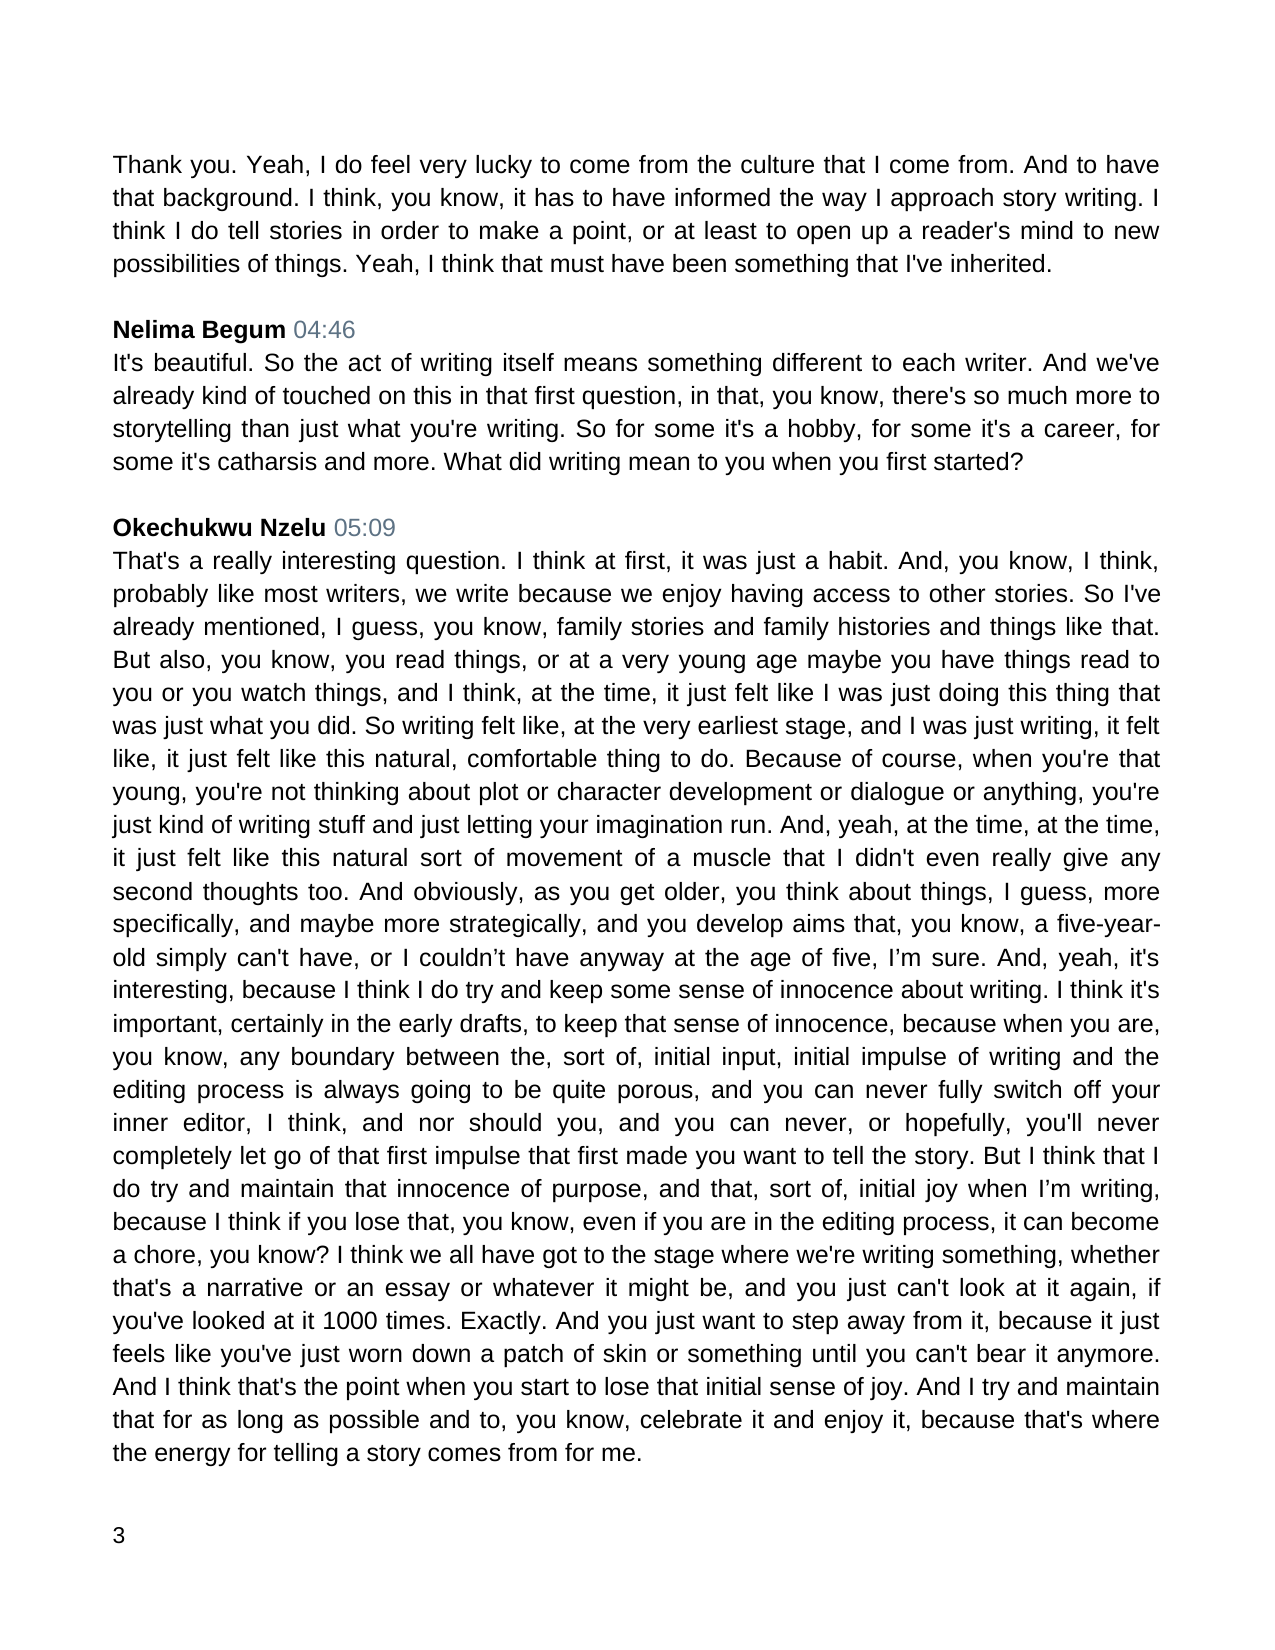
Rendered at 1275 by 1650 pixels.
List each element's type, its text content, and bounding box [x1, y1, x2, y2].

text Nelima Begum 04:46 [112, 315, 1162, 344]
text That's a really interesting question. I think at first, it was just a habit. And, you know, I think, probably like most writers, we write because we enjoy having access to other stories. So I've already mentioned, I guess, you know, family stories and family histories and things like that. But also, you know, you read things, or at a very young age maybe you have things read to you or you watch things, and I think, at the time, it just felt like I was just doing this thing that was just what you did. So writing felt like, at the very earliest stage, and I was just writing, it felt like, it just felt like this natural, comfortable thing to do. Because of course, when you're that young, you're not thinking about plot or character development or dialogue or anything, you're just kind of writing stuff and just letting your imagination run. And, yeah, at the time, at the time, it just felt like this natural sort of movement of a muscle that I didn't even really give any second thoughts too. And obviously, as you get older, you think about things, I guess, more specifically, and maybe more strategically, and you develop aims that, you know, a five-year-old simply can't have, or I couldn’t have anyway at the age of five, I’m sure. And, yeah, it's interesting, because I think I do try and keep some sense of innocence about writing. I think it's important, certainly in the early drafts, to keep that sense of innocence, because when you are, you know, any boundary between the, sort of, initial input, initial impulse of writing and the editing process is always going to be quite porous, and you can never fully switch off your inner editor, I think, and nor should you, and you can never, or hopefully, you'll never completely let go of that first impulse that first made you want to tell the story. But I think that I do try and maintain that innocence of purpose, and that, sort of, initial joy when I’m writing, because I think if you lose that, you know, even if you are in the editing process, it can become a chore, you know? I think we all have got to the stage where we're writing something, whether that's a narrative or an essay or whatever it might be, and you just can't look at it again, if you've looked at it 1000 times. Exactly. And you just want to step away from it, because it just feels like you've just worn down a patch of skin or something until you can't bear it anymore. And I think that's the point when you start to lose that initial sense of joy. And I try and maintain that for as long as possible and to, you know, celebrate it and enjoy it, because that's where the energy for telling a story comes from for me. [112, 546, 1162, 1467]
text Okechukwu Nzelu 05:09 [112, 513, 1162, 542]
text It's beautiful. So the act of writing itself means something different to each writer. And we've already kind of touched on this in that first question, in that, you know, there's so much more to storytelling than just what you're writing. So for some it's a hobby, for some it's a career, for some it's catharsis and more. What did writing mean to you when you first started? [112, 348, 1162, 476]
text Thank you. Yeah, I do feel very lucky to come from the culture that I come from. And to have that background. I think, you know, it has to have informed the way I approach story writing. I think I do tell stories in order to make a point, or at least to open up a reader's mind to new possibilities of things. Yeah, I think that must have been something that I've inherited. [112, 150, 1162, 278]
